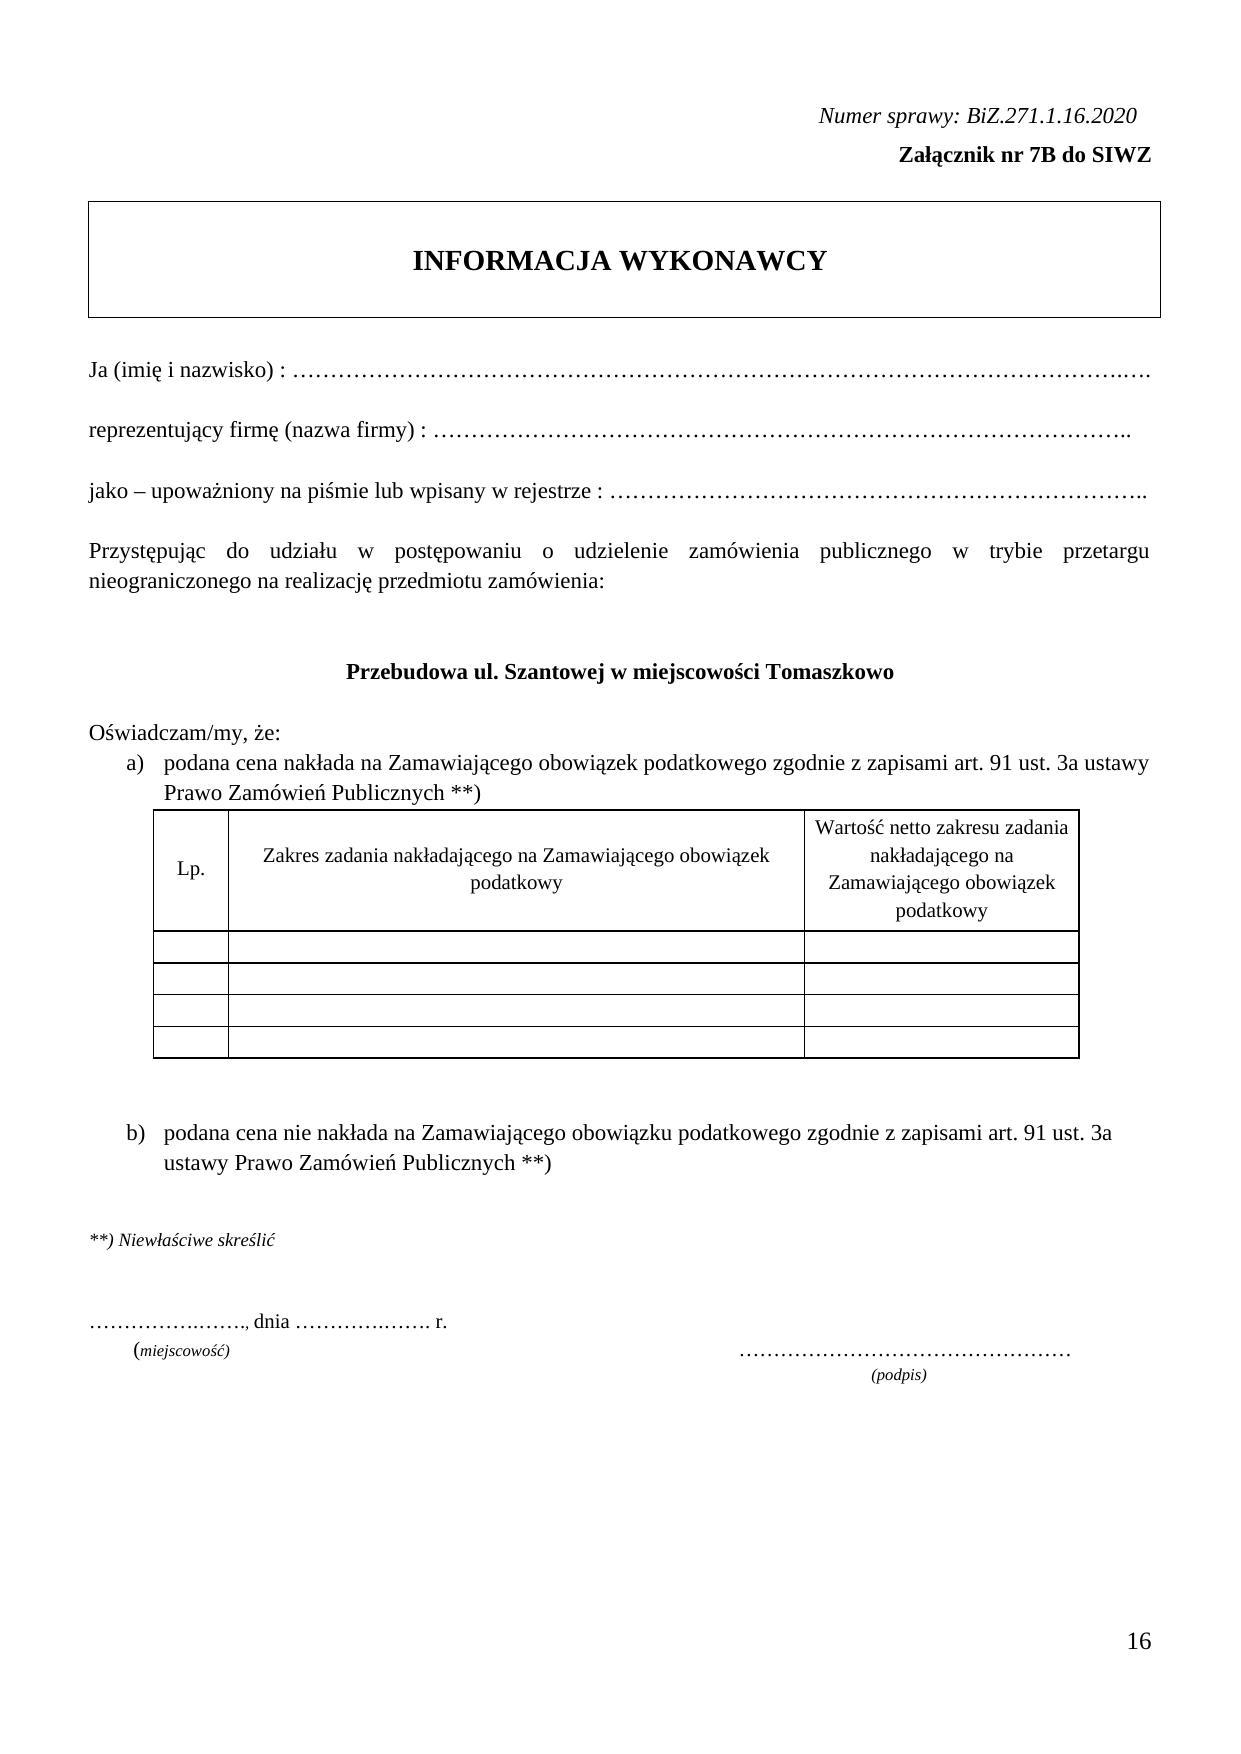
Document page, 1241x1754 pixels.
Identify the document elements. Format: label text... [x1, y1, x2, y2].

table_header Wartość netto zakresu zadania nakładającego na Zamawiającego obowiązek podatkowy [805, 811, 1078, 930]
text Załącznik nr 7B do SIWZ [89, 141, 1152, 167]
list podana cena nakłada na Zamawiającego obowiązek podatkowego zgodnie z zapisami art. 91 ust. 3a ustawy Prawo Zamówień Publicznych **) [126, 749, 1152, 805]
text Przystępując do udziału w postępowaniu o udzielenie zamówienia publicznego w trybie przetargu nieograniczonego na realizację przedmiotu zamówienia: [89, 537, 1152, 594]
table_cell [229, 932, 804, 962]
text **) Niewłaściwe skreślić [89, 1229, 1152, 1251]
table_cell [805, 932, 1078, 962]
table_cell [229, 1027, 804, 1057]
table_header Lp. [154, 811, 228, 930]
text Ja (imię i nazwisko) : ……………………………………………………………………………………………….…. [89, 356, 1152, 382]
table_cell [805, 964, 1078, 994]
table_cell [154, 1027, 228, 1057]
text reprezentujący firmę (nazwa firmy) : ……………………………………………………………………………….. [89, 417, 1152, 443]
table_cell [154, 932, 228, 962]
table_cell [805, 1027, 1078, 1057]
list podana cena nie nakłada na Zamawiającego obowiązku podatkowego zgodnie z zapisami art. 91 ust. 3a ustawy Prawo Zamówień Publicznych **) [126, 1119, 1152, 1176]
table_cell [154, 995, 228, 1026]
text …………….……., dnia ………….……. r. [89, 1309, 1152, 1333]
text Przebudowa ul. Szantowej w miejscowości Tomaszkowo [89, 658, 1152, 684]
table_cell [805, 995, 1078, 1026]
text INFORMACJA WYKONAWCY [89, 240, 1160, 276]
table_header Zakres zadania nakładającego na Zamawiającego obowiązek podatkowy [229, 811, 804, 930]
text jako – upoważniony na piśmie lub wpisany w rejestrze : …………………………………………………………….. [89, 477, 1152, 503]
table_cell [229, 995, 804, 1026]
text (podpis) [89, 1364, 1152, 1384]
text (miejscowość) ………………………………………… [89, 1337, 1152, 1361]
text Oświadczam/my, że: [89, 719, 1152, 745]
table_cell [229, 964, 804, 994]
table_cell [154, 964, 228, 994]
